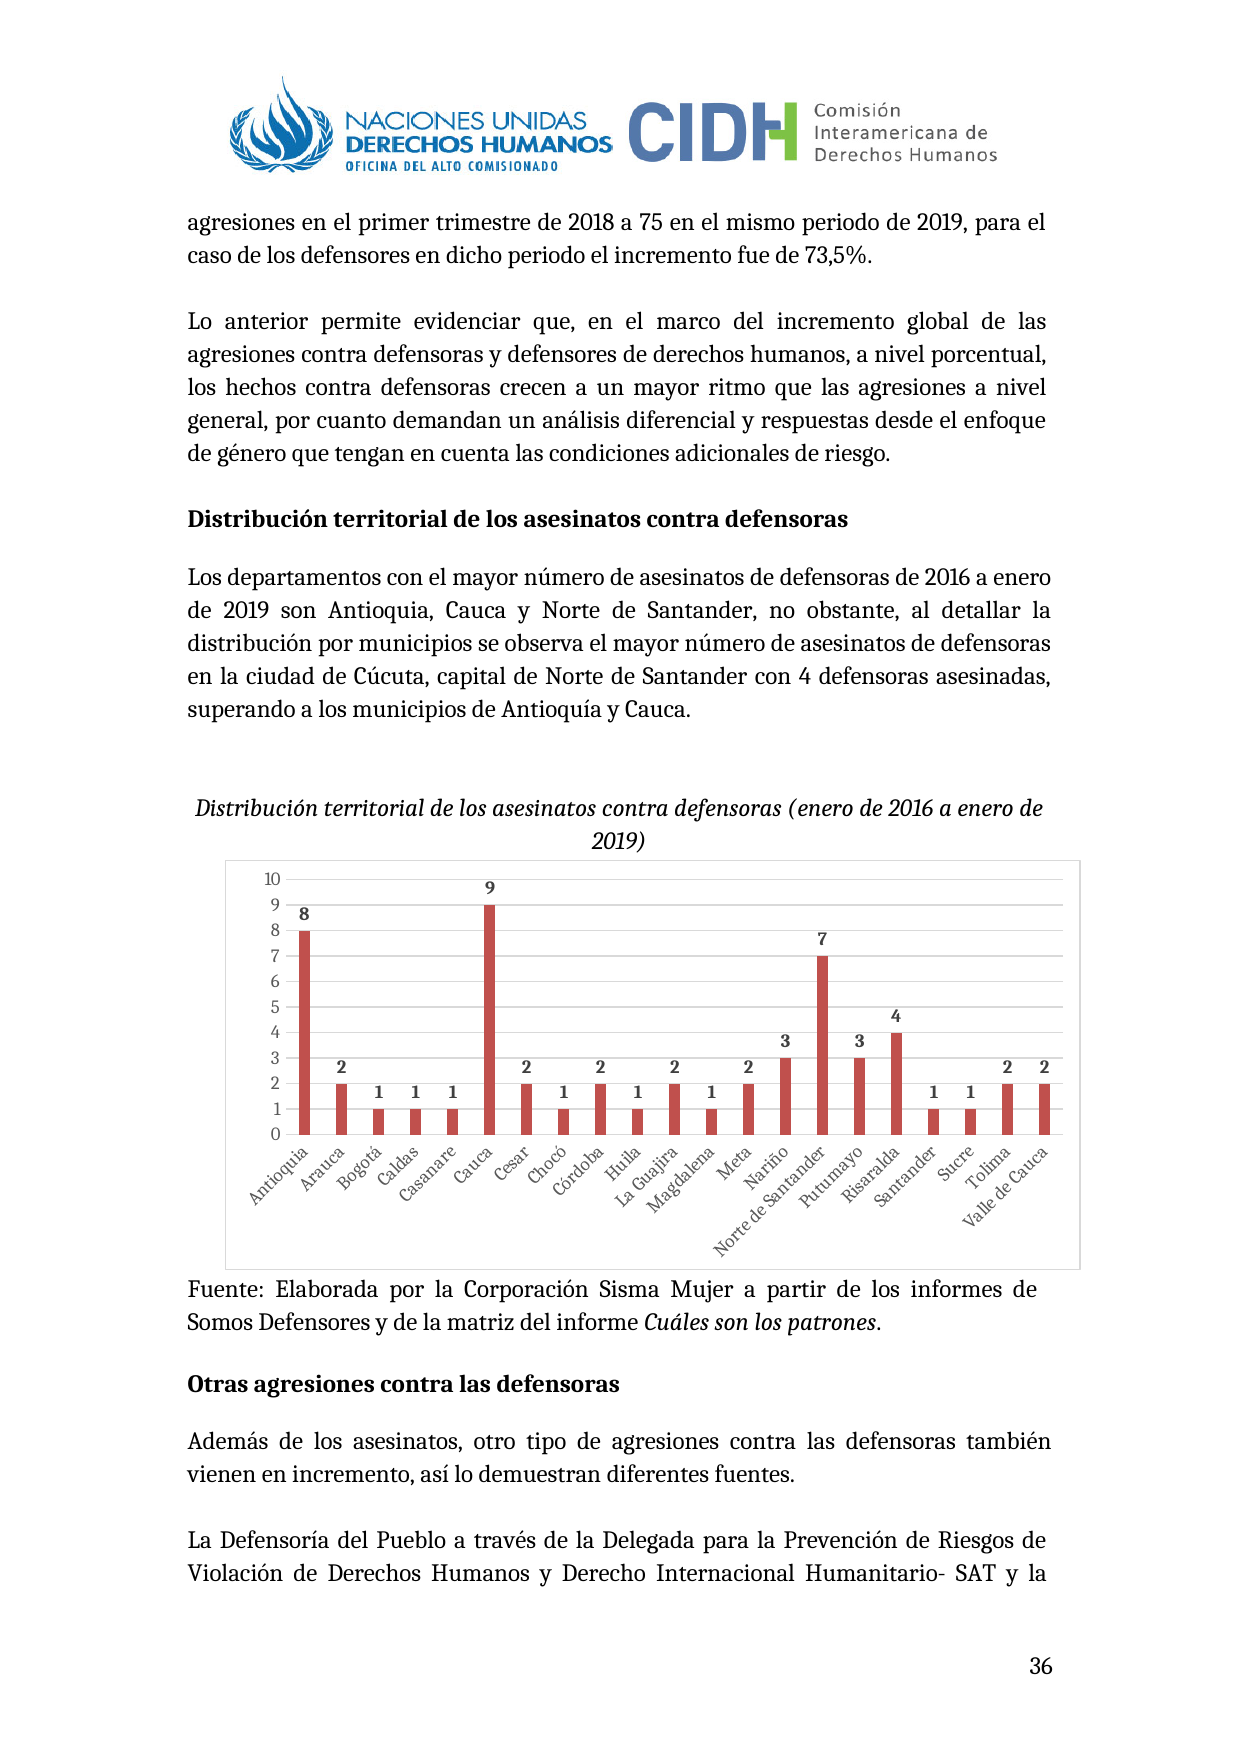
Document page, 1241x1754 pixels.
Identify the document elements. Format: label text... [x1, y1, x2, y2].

text Lo anterior permite evidenciar que, en el marco del incremento global de las agresiones contra defensoras y defensores de derechos humanos, a nivel porcentual, los hechos contra defensoras crecen a un mayor ritmo que las agresiones a nivel general, por cuanto demandan un análisis diferencial y respuestas desde el enfoque de género que tengan en cuenta las condiciones adicionales de riesgo. [187, 307, 1048, 468]
text Distribución territorial de los asesinatos contra defensoras [187, 505, 1053, 534]
text Además de los asesinatos, otro tipo de agresiones contra las defensoras también vienen en incremento, así lo demuestran diferentes fuentes. [187, 1427, 1053, 1489]
text Fuente: Elaborada por la Corporación Sisma Mujer a partir de los informes de Somos Defensores y de la matriz del informe Cuáles son los patrones. [187, 1275, 1038, 1337]
text Distribución territorial de los asesinatos contra defensoras (enero de 2016 a enero de 2019) [187, 794, 1053, 855]
text Otras agresiones contra las defensoras [187, 1370, 1053, 1398]
text Los departamentos con el mayor número de asesinatos de defensoras de 2016 a enero de 2019 son Antioquia, Cauca y Norte de Santander, no obstante, al detallar la distribución por municipios se observa el mayor número de asesinatos de defensoras en la ciudad de Cúcuta, capital de Norte de Santander con 4 defensoras asesinadas, superando a los municipios de Antioquía y Cauca. [187, 562, 1053, 723]
picture [226, 70, 1014, 179]
